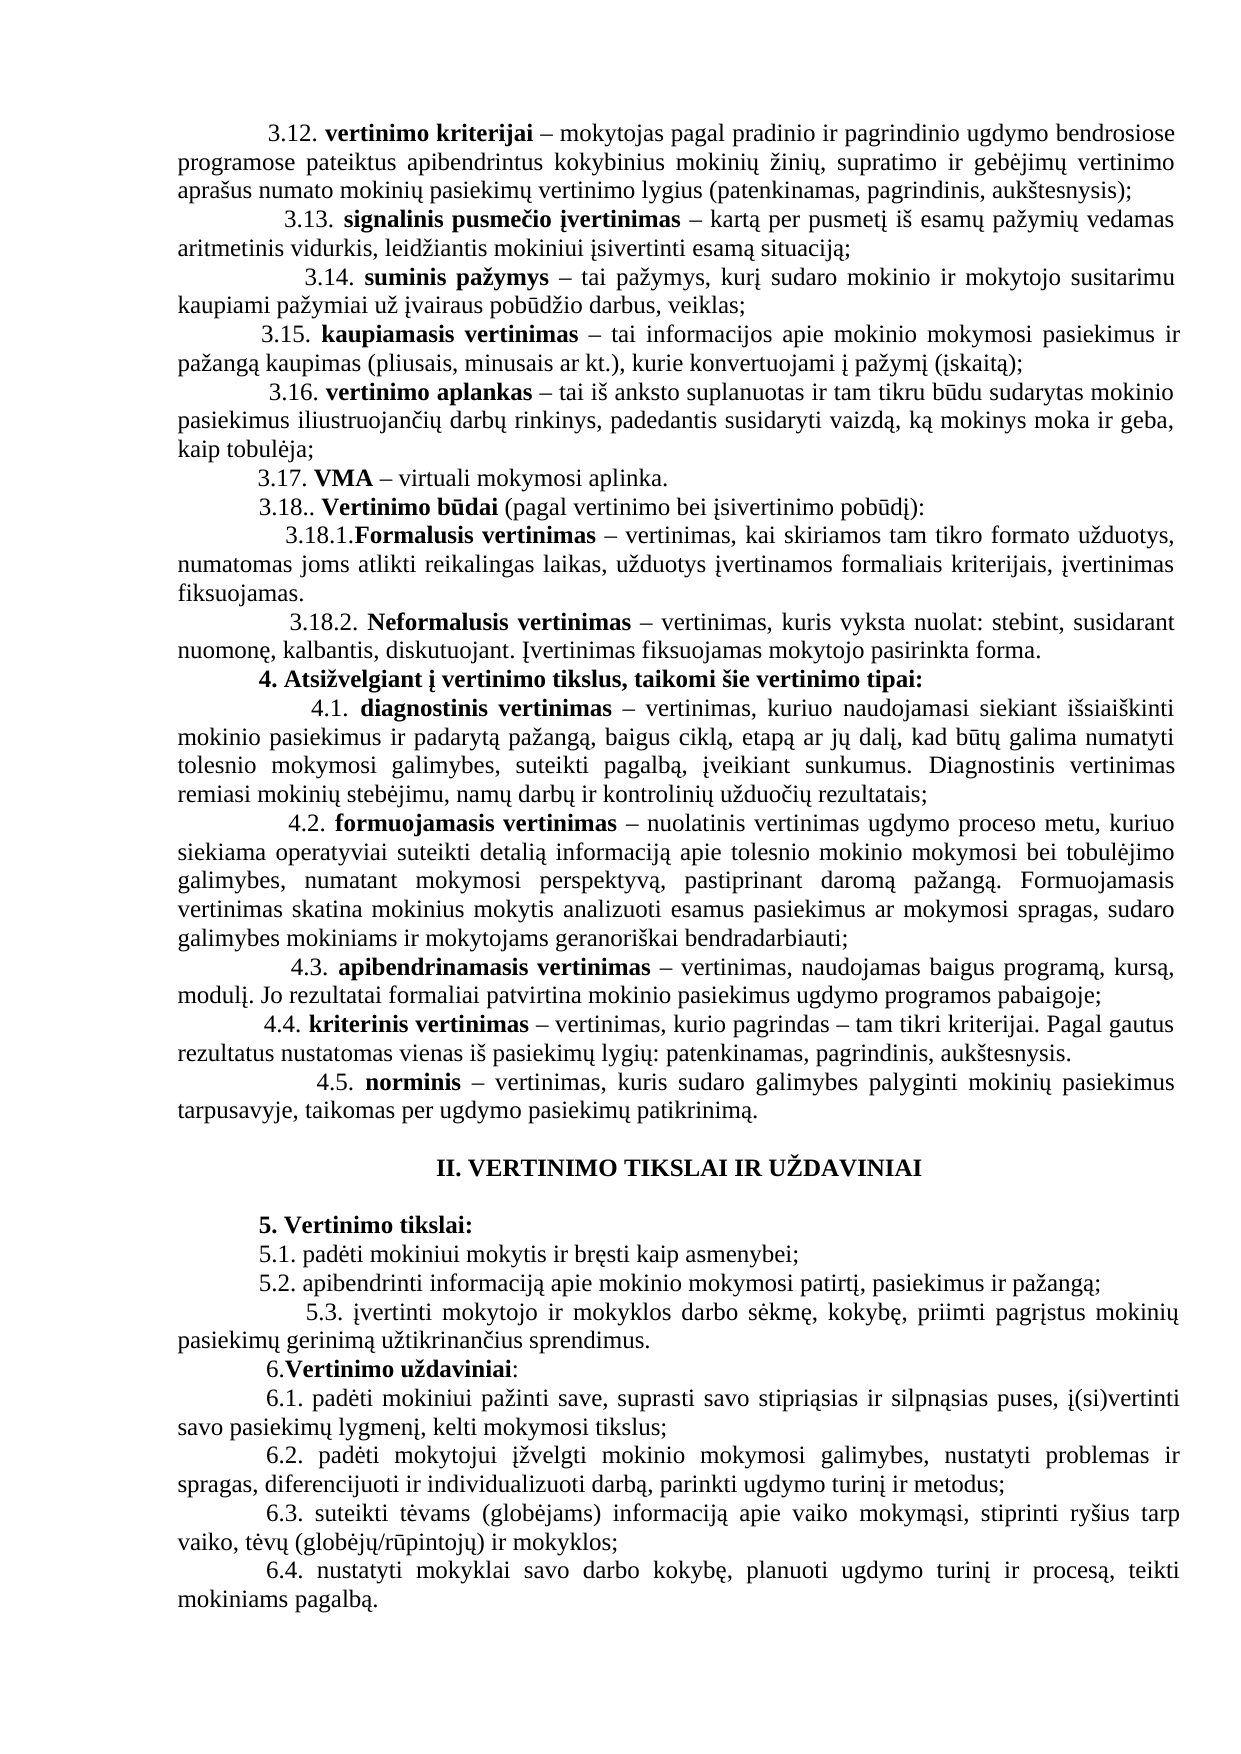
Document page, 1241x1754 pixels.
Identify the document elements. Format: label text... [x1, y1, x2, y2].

text 6.4. nustatyti mokyklai savo darbo kokybę, planuoti ugdymo turinį ir procesą, teikti mokiniams pagalbą. [177, 1556, 1181, 1613]
text 3.13. signalinis pusmečio įvertinimas – kartą per pusmetį iš esamų pažymių vedamas aritmetinis vidurkis, leidžiantis mokiniui įsivertinti esamą situaciją; [177, 204, 1175, 262]
text 5. Vertinimo tikslai: [177, 1211, 1181, 1239]
text 4.3. apibendrinamasis vertinimas – vertinimas, naudojamas baigus programą, kursą, modulį. Jo rezultatai formaliai patvirtina mokinio pasiekimus ugdymo programos pabaigoje; [177, 952, 1175, 1009]
text 6.2. padėti mokytojui įžvelgti mokinio mokymosi galimybes, nustatyti problemas ir spragas, diferencijuoti ir individualizuoti darbą, parinkti ugdymo turinį ir metodus; [177, 1441, 1181, 1498]
text 4. Atsižvelgiant į vertinimo tikslus, taikomi šie vertinimo tipai: [177, 664, 1175, 693]
text 5.2. apibendrinti informaciją apie mokinio mokymosi patirtį, pasiekimus ir pažangą; [215, 1268, 1181, 1297]
text 3.14. suminis pažymys – tai pažymys, kurį sudaro mokinio ir mokytojo susitarimu kaupiami pažymiai už įvairaus pobūdžio darbus, veiklas; [177, 262, 1175, 319]
text 5.1. padėti mokiniui mokytis ir bręsti kaip asmenybei; [177, 1239, 1181, 1268]
text 3.16. vertinimo aplankas – tai iš anksto suplanuotas ir tam tikru būdu sudarytas mokinio pasiekimus iliustruojančių darbų rinkinys, padedantis susidaryti vaizdą, ką mokinys moka ir geba, kaip tobulėja; [177, 377, 1175, 463]
text 3.18.. Vertinimo būdai (pagal vertinimo bei įsivertinimo pobūdį): [177, 492, 1092, 521]
text 6.Vertinimo uždaviniai: [177, 1354, 1181, 1383]
text 4.2. formuojamasis vertinimas – nuolatinis vertinimas ugdymo proceso metu, kuriuo siekiama operatyviai suteikti detalią informaciją apie tolesnio mokinio mokymosi bei tobulėjimo galimybes, numatant mokymosi perspektyvą, pastiprinant daromą pažangą. Formuojamasis vertinimas skatina mokinius mokytis analizuoti esamus pasiekimus ar mokymosi spragas, sudaro galimybes mokiniams ir mokytojams geranoriškai bendradarbiauti; [177, 808, 1175, 952]
text 3.18.2. Neformalusis vertinimas – vertinimas, kuris vyksta nuolat: stebint, susidarant nuomonę, kalbantis, diskutuojant. Įvertinimas fiksuojamas mokytojo pasirinkta forma. [177, 607, 1175, 664]
text 6.3. suteikti tėvams (globėjams) informaciją apie vaiko mokymąsi, stiprinti ryšius tarp vaiko, tėvų (globėjų/rūpintojų) ir mokyklos; [177, 1498, 1181, 1556]
text 3.18.1.Formalusis vertinimas – vertinimas, kai skiriamos tam tikro formato užduotys, numatomas joms atlikti reikalingas laikas, užduotys įvertinamos formaliais kriterijais, įvertinimas fiksuojamas. [177, 521, 1175, 607]
list 5.3. įvertinti mokytojo ir mokyklos darbo sėkmę, kokybę, priimti pagrįstus mokinių pasiekimų gerinimą užtikrinančius sprendimus. [177, 1297, 1181, 1354]
text 3.17. VMA – virtuali mokymosi aplinka. [177, 463, 1181, 492]
text 4.1. diagnostinis vertinimas – vertinimas, kuriuo naudojamasi siekiant išsiaiškinti mokinio pasiekimus ir padarytą pažangą, baigus ciklą, etapą ar jų dalį, kad būtų galima numatyti tolesnio mokymosi galimybes, suteikti pagalbą, įveikiant sunkumus. Diagnostinis vertinimas remiasi mokinių stebėjimu, namų darbų ir kontrolinių užduočių rezultatais; [177, 693, 1175, 808]
text 4.4. kriterinis vertinimas – vertinimas, kurio pagrindas – tam tikri kriterijai. Pagal gautus rezultatus nustatomas vienas iš pasiekimų lygių: patenkinamas, pagrindinis, aukštesnysis. [177, 1009, 1175, 1067]
text 3.12. vertinimo kriterijai – mokytojas pagal pradinio ir pagrindinio ugdymo bendrosiose programose pateiktus apibendrintus kokybinius mokinių žinių, supratimo ir gebėjimų vertinimo aprašus numato mokinių pasiekimų vertinimo lygius (patenkinamas, pagrindinis, aukštesnysis); [177, 118, 1175, 204]
text II. VERTINIMO TIKSLAI IR UŽDAVINIAI [177, 1153, 1181, 1182]
text 3.15. kaupiamasis vertinimas – tai informacijos apie mokinio mokymosi pasiekimus ir pažangą kaupimas (pliusais, minusais ar kt.), kurie konvertuojami į pažymį (įskaitą); [177, 319, 1181, 377]
text 6.1. padėti mokiniui pažinti save, suprasti savo stipriąsias ir silpnąsias puses, į(si)vertinti savo pasiekimų lygmenį, kelti mokymosi tikslus; [177, 1383, 1181, 1441]
text 4.5. norminis – vertinimas, kuris sudaro galimybes palyginti mokinių pasiekimus tarpusavyje, taikomas per ugdymo pasiekimų patikrinimą. [177, 1067, 1175, 1124]
